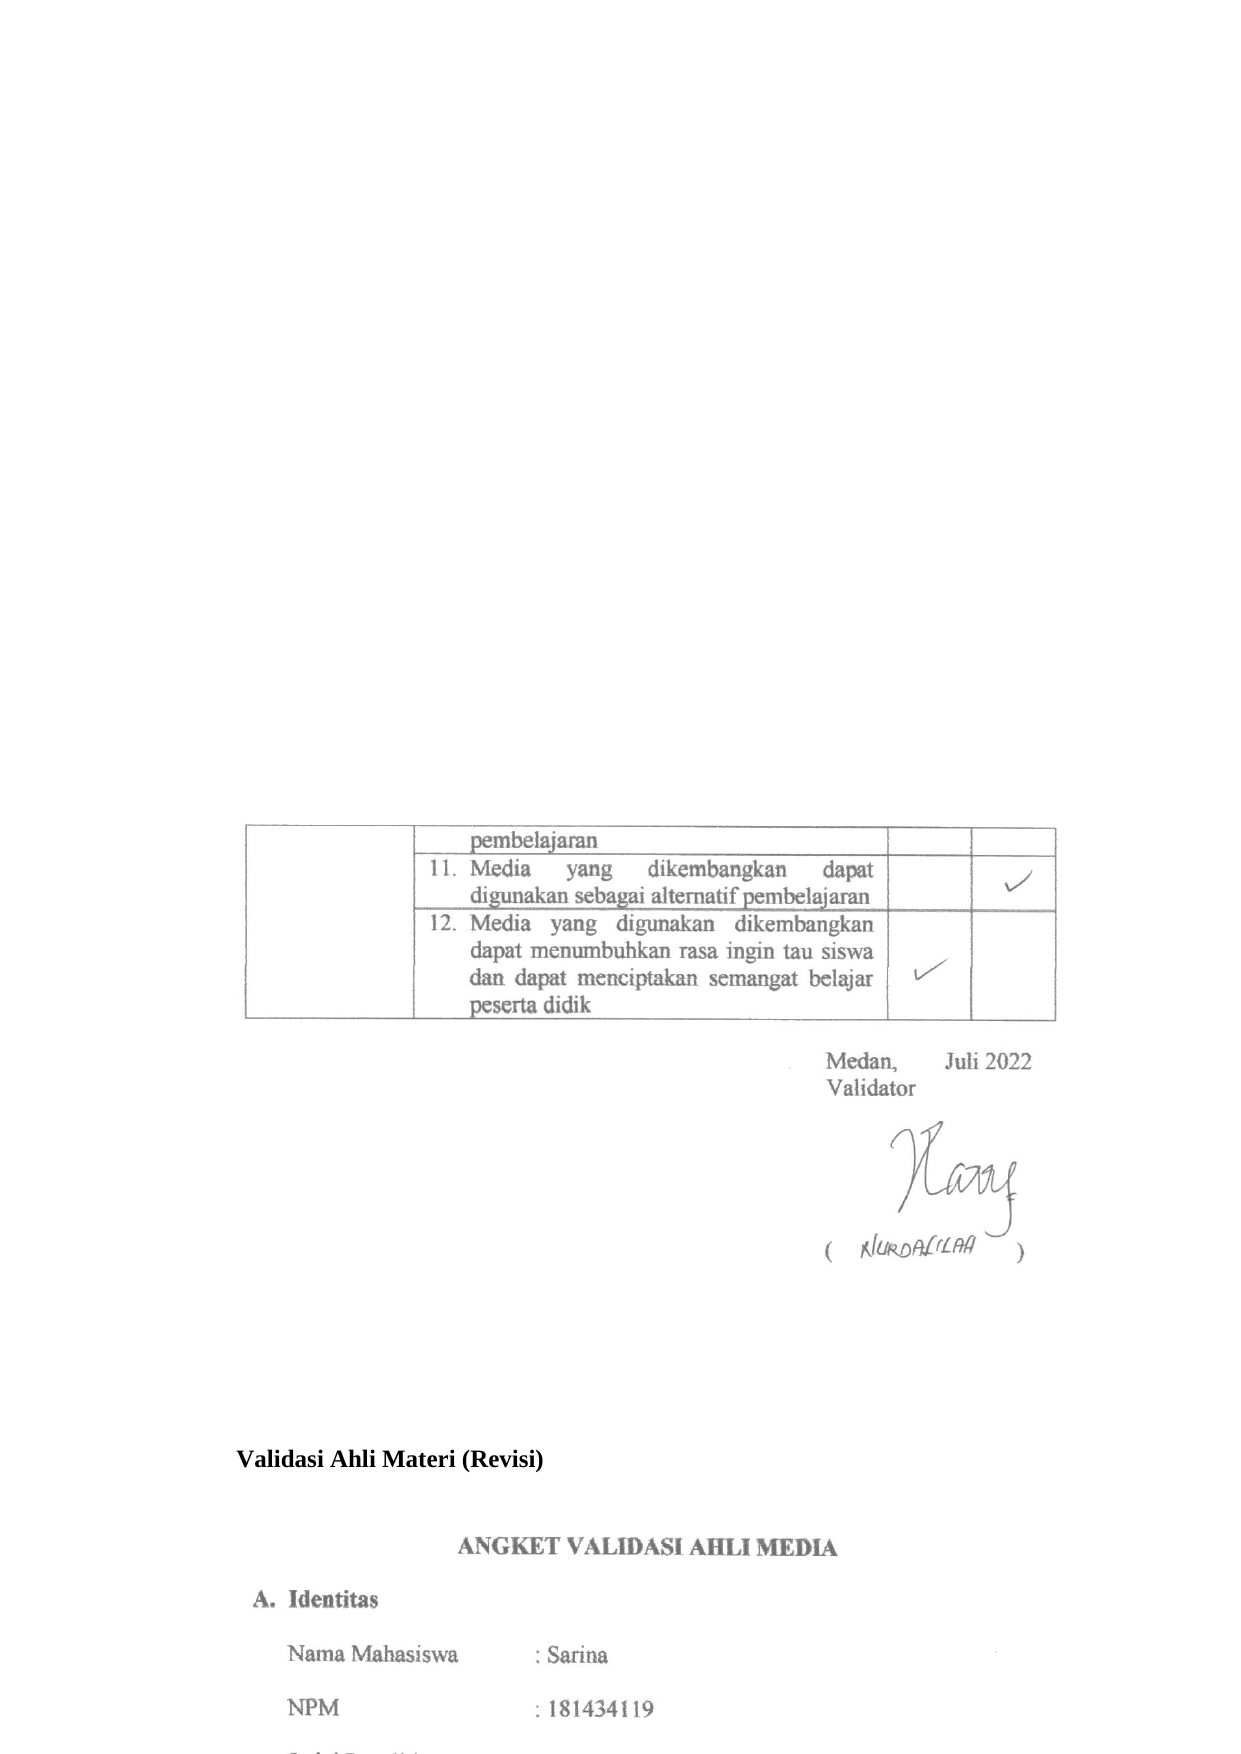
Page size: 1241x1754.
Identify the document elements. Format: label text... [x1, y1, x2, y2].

picture [237, 818, 1062, 1275]
text Validasi Ahli Materi (Revisi) [236, 1444, 1063, 1472]
picture [231, 1524, 1062, 1754]
